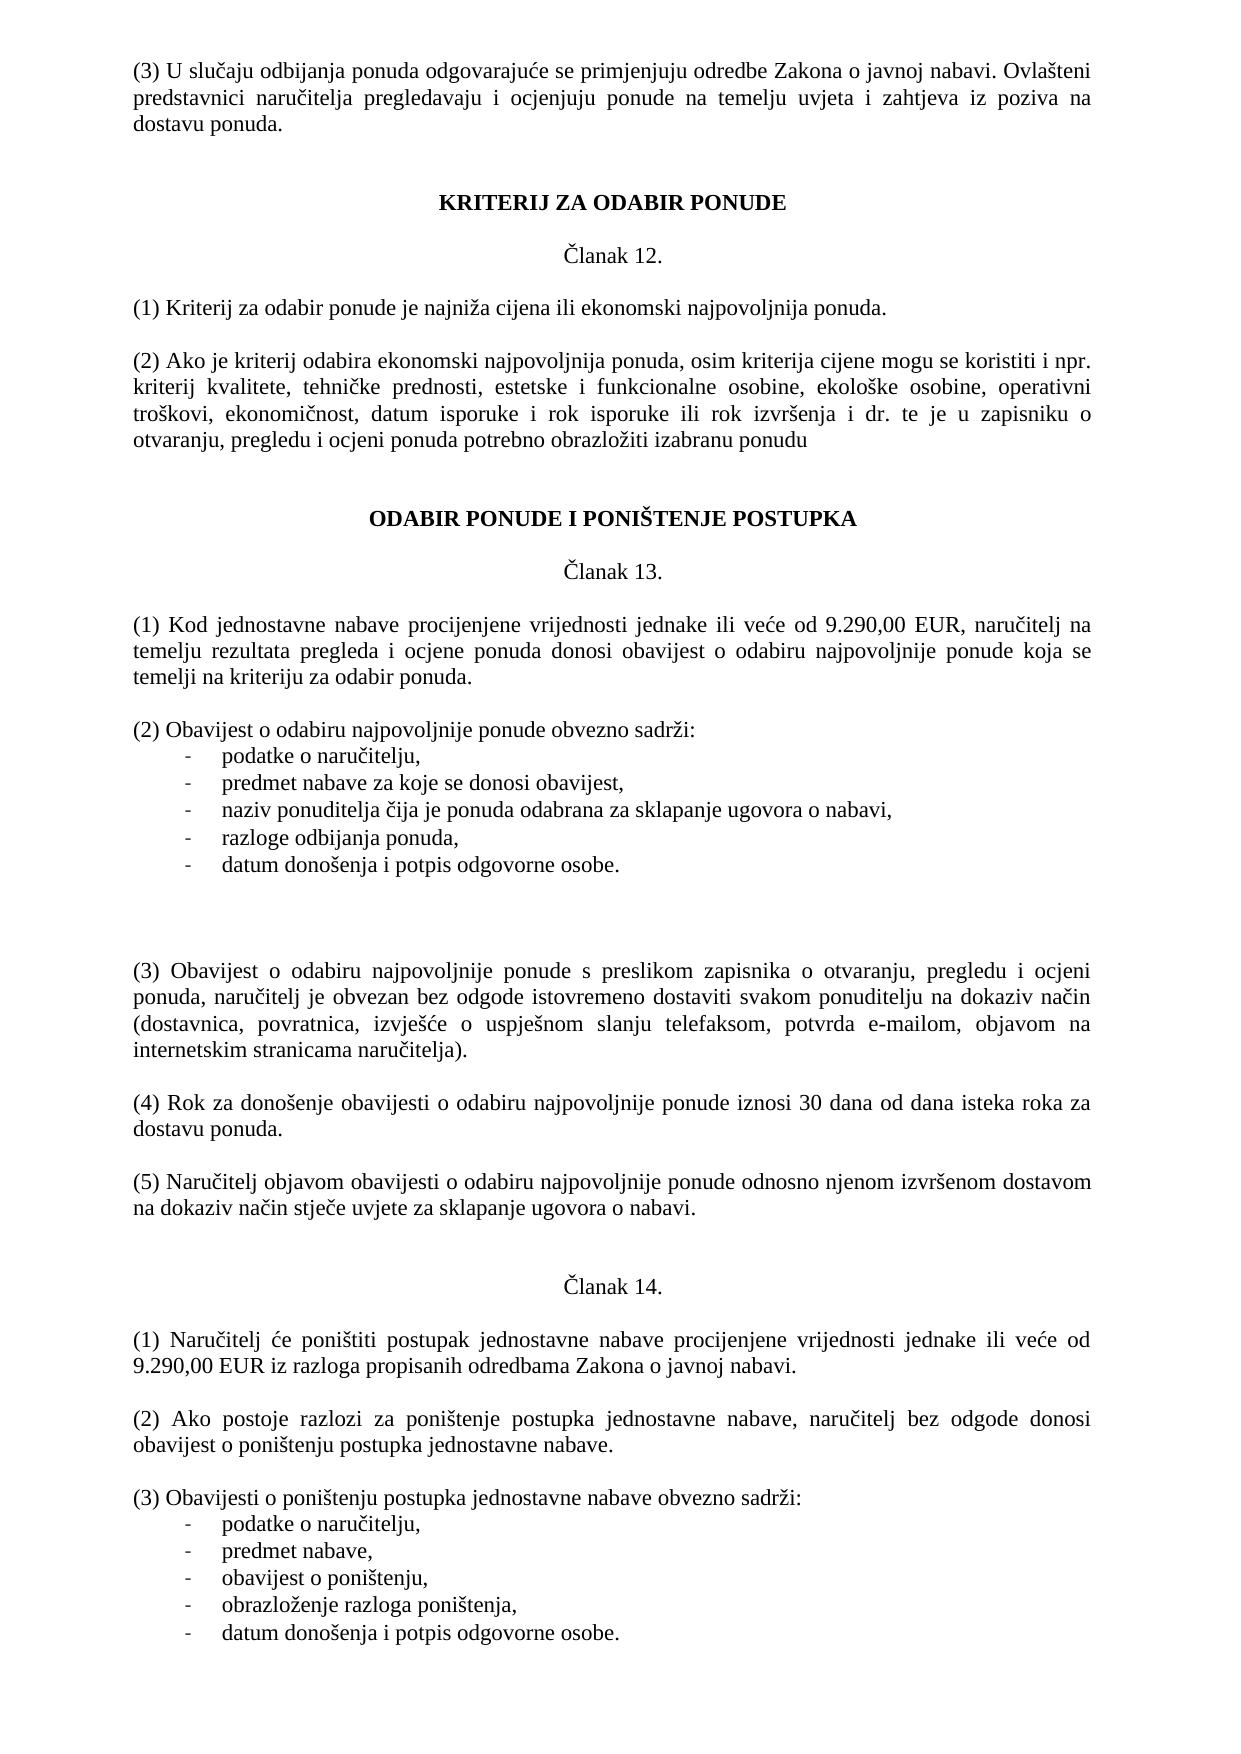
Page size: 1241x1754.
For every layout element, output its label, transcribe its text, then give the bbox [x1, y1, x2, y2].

text (2) Ako postoje razlozi za poništenje postupka jednostavne nabave, naručitelj bez odgode donosi obavijest o poništenju postupka jednostavne nabave. [133, 1405, 1093, 1458]
text (3) Obavijest o odabiru najpovoljnije ponude s preslikom zapisnika o otvaranju, pregledu i ocjeni ponuda, naručitelj je obvezan bez odgode istovremeno dostaviti svakom ponuditelju na dokaziv način (dostavnica, povratnica, izvješće o uspješnom slanju telefaksom, potvrda e-mailom, objavom na internetskim stranicama naručitelja). [133, 957, 1093, 1062]
text (3) U slučaju odbijanja ponuda odgovarajuće se primjenjuju odredbe Zakona o javnoj nabavi. Ovlašteni predstavnici naručitelja pregledavaju i ocjenjuju ponude na temelju uvjeta i zahtjeva iz poziva na dostavu ponuda. [133, 57, 1093, 136]
text KRITERIJ ZA ODABIR PONUDE [133, 189, 1093, 215]
list predmet nabave, [184, 1537, 1093, 1564]
text (3) Obavijesti o poništenju postupka jednostavne nabave obvezno sadrži: [133, 1484, 1093, 1510]
list naziv ponuditelja čija je ponuda odabrana za sklapanje ugovora o nabavi, [184, 797, 1093, 824]
text (2) Obavijest o odabiru najpovoljnije ponude obvezno sadrži: [133, 716, 1093, 742]
list podatke o naručitelju, [184, 1510, 1093, 1537]
text (1) Naručitelj će poništiti postupak jednostavne nabave procijenjene vrijednosti jednake ili veće od 9.290,00 EUR iz razloga propisanih odredbama Zakona o javnoj nabavi. [133, 1326, 1093, 1378]
text (1) Kriterij za odabir ponude je najniža cijena ili ekonomski najpovoljnija ponuda. [133, 294, 1093, 321]
text ODABIR PONUDE I PONIŠTENJE POSTUPKA [133, 505, 1093, 532]
list obrazloženje razloga poništenja, [184, 1592, 1093, 1619]
list datum donošenja i potpis odgovorne osobe. [184, 1619, 1093, 1646]
list datum donošenja i potpis odgovorne osobe. [184, 851, 1093, 878]
list razloge odbijanja ponuda, [184, 824, 1093, 851]
text (2) Ako je kriterij odabira ekonomski najpovoljnija ponuda, osim kriterija cijene mogu se koristiti i npr. kriterij kvalitete, tehničke prednosti, estetske i funkcionalne osobine, ekološke osobine, operativni troškovi, ekonomičnost, datum isporuke i rok isporuke ili rok izvršenja i dr. te je u zapisniku o otvaranju, pregledu i ocjeni ponuda potrebno obrazložiti izabranu ponudu [133, 347, 1093, 452]
text Članak 13. [133, 558, 1093, 584]
text (5) Naručitelj objavom obavijesti o odabiru najpovoljnije ponude odnosno njenom izvršenom dostavom na dokaziv način stječe uvjete za sklapanje ugovora o nabavi. [133, 1168, 1093, 1220]
text Članak 14. [133, 1273, 1093, 1299]
list podatke o naručitelju, [184, 742, 1093, 769]
list obavijest o poništenju, [184, 1564, 1093, 1592]
text (1) Kod jednostavne nabave procijenjene vrijednosti jednake ili veće od 9.290,00 EUR, naručitelj na temelju rezultata pregleda i ocjene ponuda donosi obavijest o odabiru najpovoljnije ponude koja se temelji na kriteriju za odabir ponuda. [133, 611, 1093, 690]
text (4) Rok za donošenje obavijesti o odabiru najpovoljnije ponude iznosi 30 dana od dana isteka roka za dostavu ponuda. [133, 1089, 1093, 1141]
text Članak 12. [133, 242, 1093, 268]
list predmet nabave za koje se donosi obavijest, [184, 769, 1093, 797]
